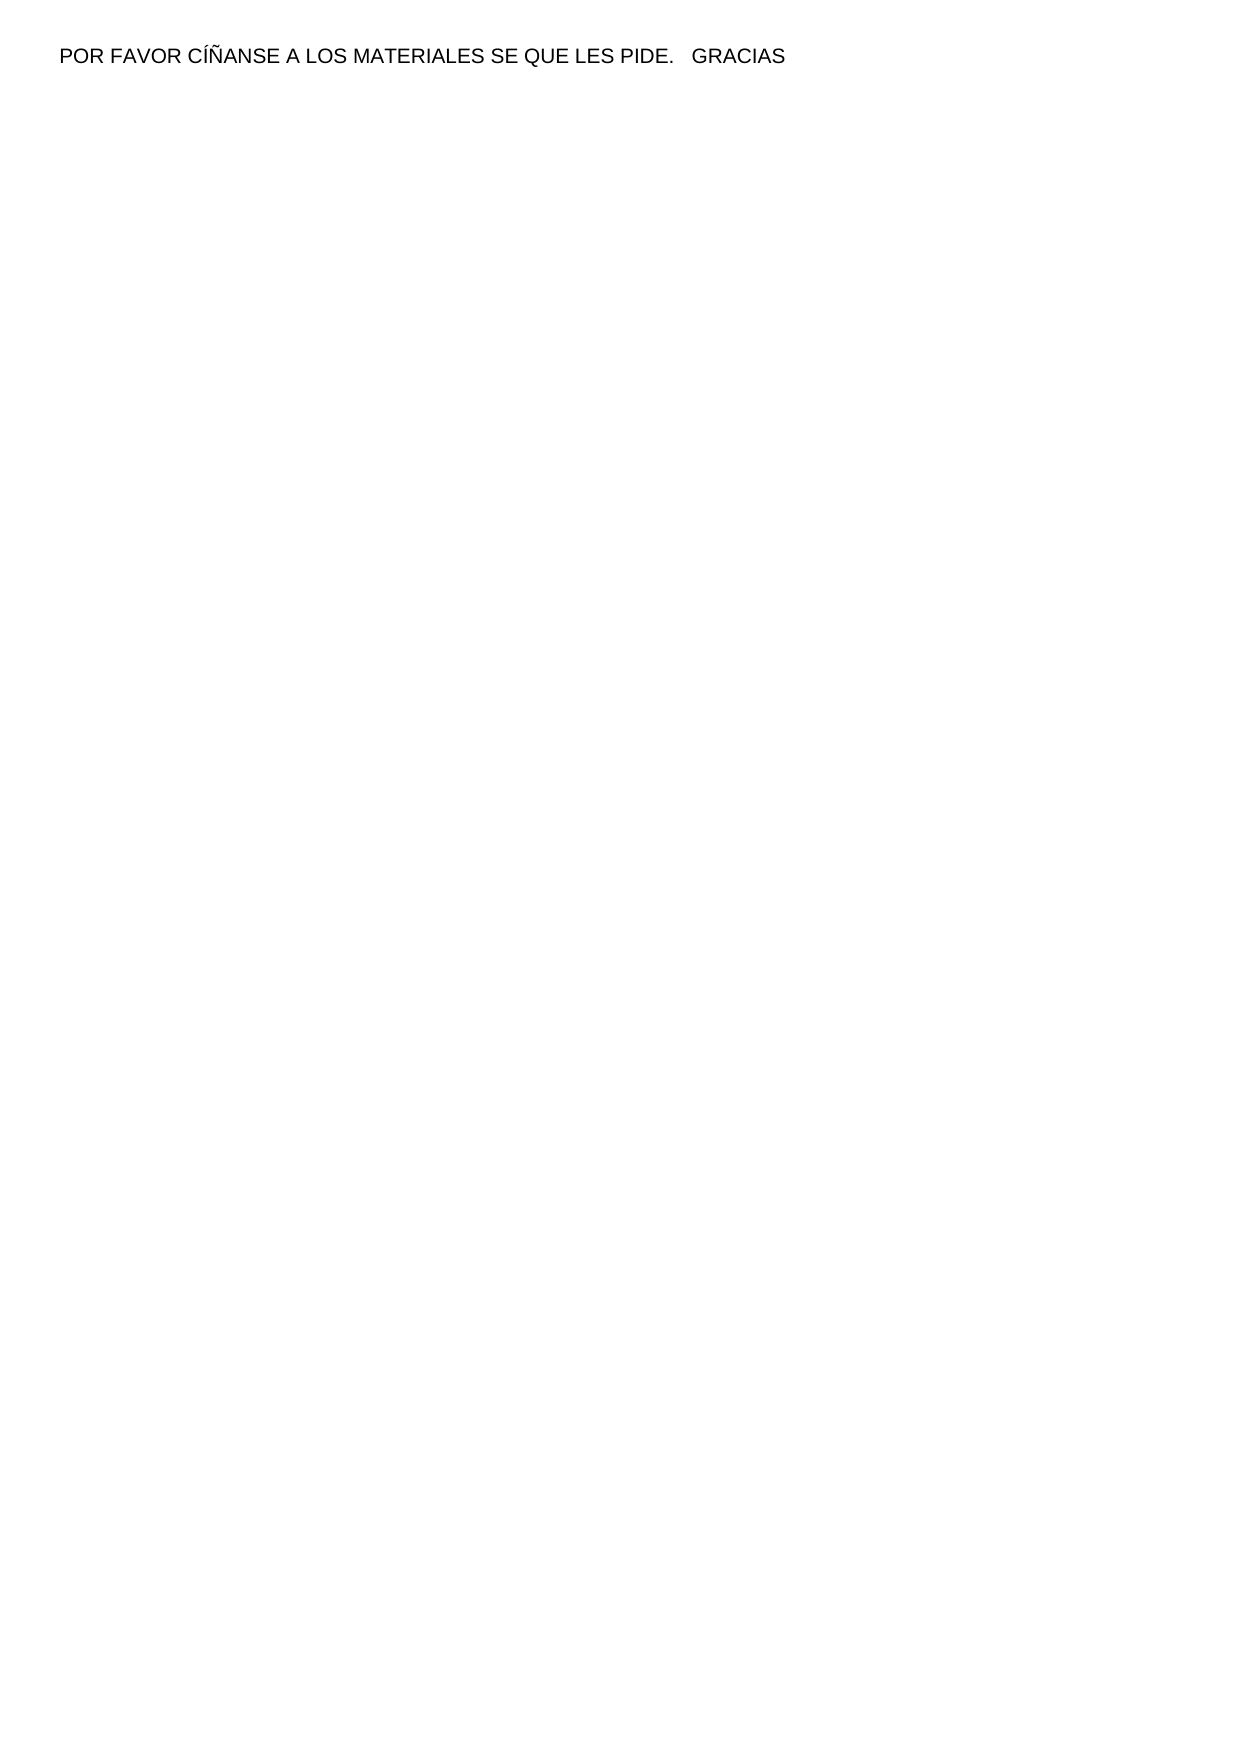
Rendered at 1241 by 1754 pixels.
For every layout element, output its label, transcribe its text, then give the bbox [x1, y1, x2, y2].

text POR FAVOR CÍÑANSE A LOS MATERIALES SE QUE LES PIDE. GRACIAS [59, 44, 1181, 68]
